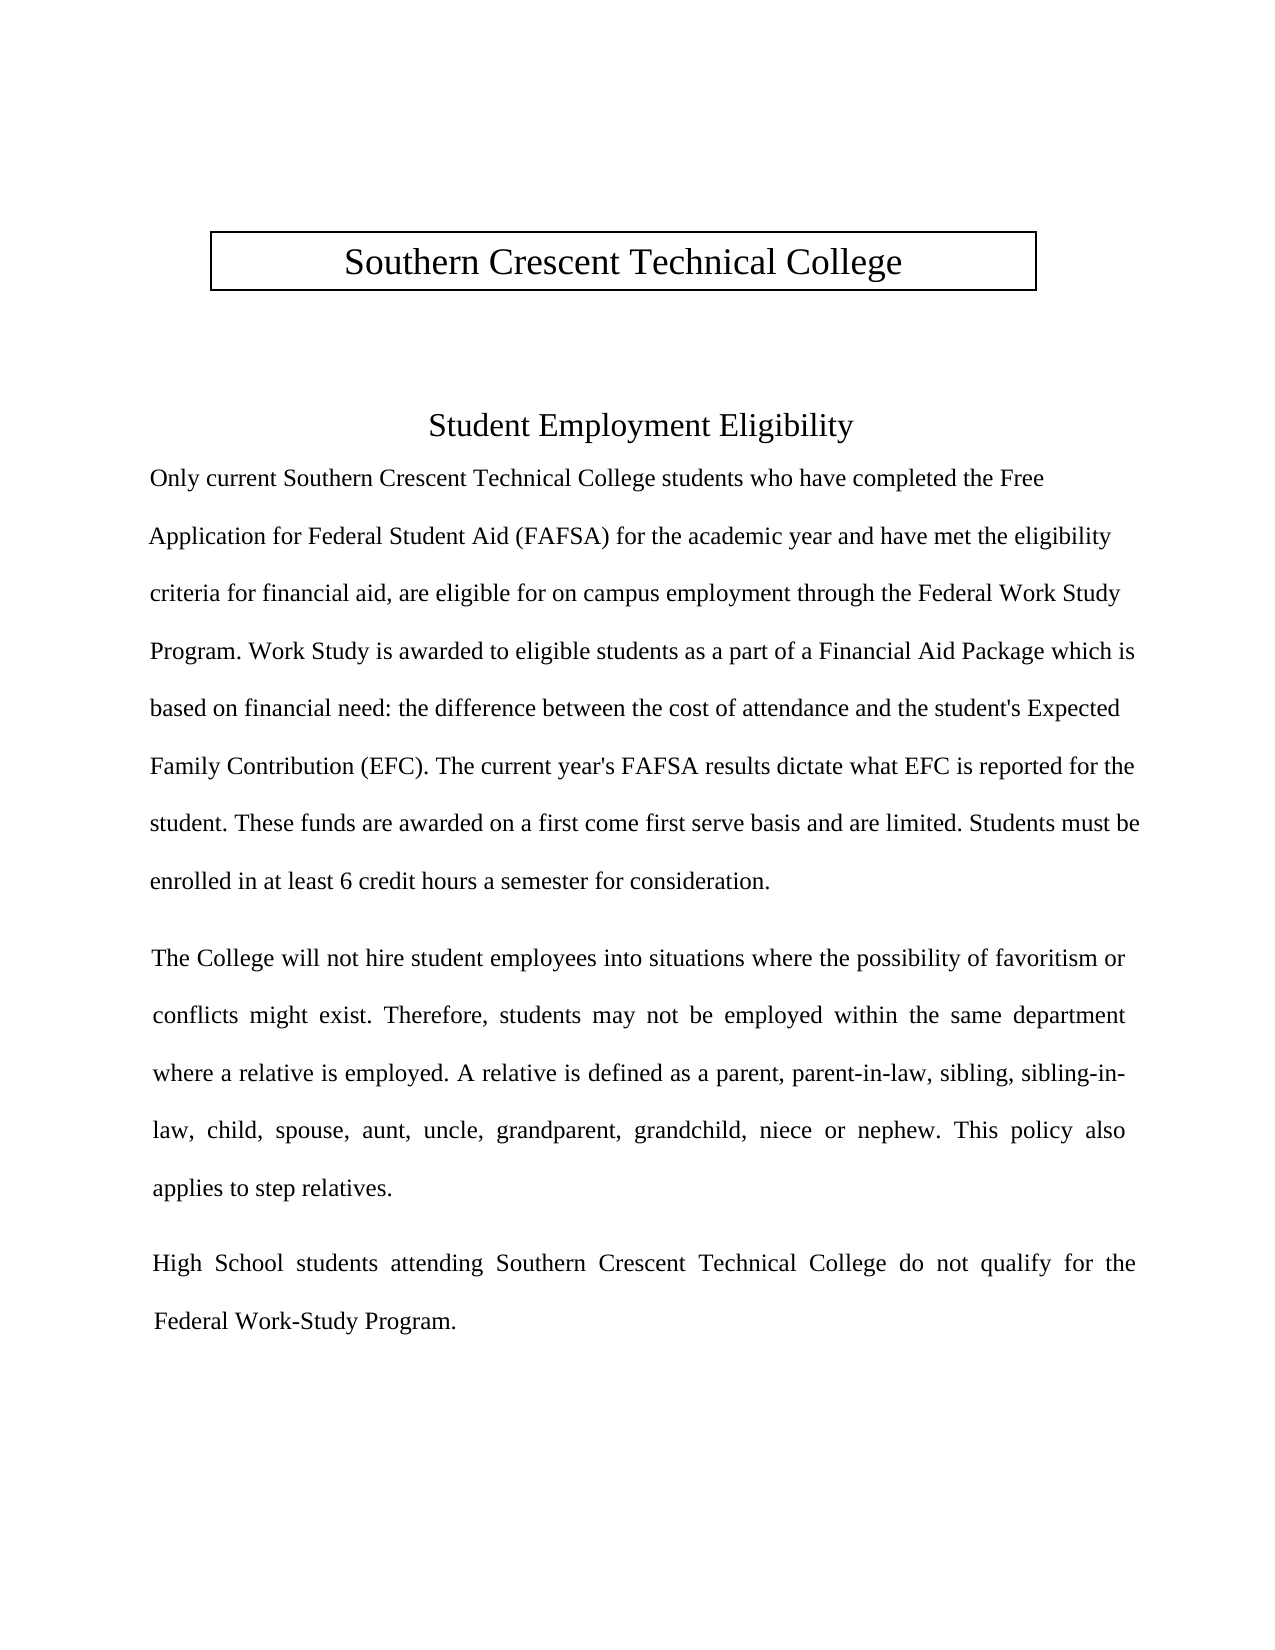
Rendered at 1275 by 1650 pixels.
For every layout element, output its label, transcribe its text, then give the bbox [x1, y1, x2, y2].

text Student Employment Eligibility [159, 405, 1122, 443]
text The College will not hire student employees into situations where the possibility of favoritism or conflicts might exist. Therefore, students may not be employed within the same department where a relative is employed. A relative is defined as a parent, parent-in-law, sibling, sibling-in-law, child, spouse, aunt, uncle, grandparent, grandchild, niece or nephew. This policy also applies to step relatives. [151, 943, 1127, 1202]
text High School students attending Southern Crescent Technical College do not qualify for the Federal Work-Study Program. [152, 1248, 1137, 1334]
text Only current Southern Crescent Technical College students who have completed the Free [149, 463, 1137, 491]
text Application for Federal Student Aid (FAFSA) for the academic year and have met the eligibility criteria for financial aid, are eligible for on campus employment through the Federal Work Study Program. Work Study is awarded to eligible students as a part of a Financial Aid Package which is based on financial need: the difference between the cost of attendance and the student's Expected Family Contribution (EFC). The current year's FAFSA results dictate what EFC is reported for the student. These funds are awarded on a first come first serve basis and are limited. Students must be enrolled in at least 6 credit hours a semester for consideration. [148, 521, 1141, 894]
